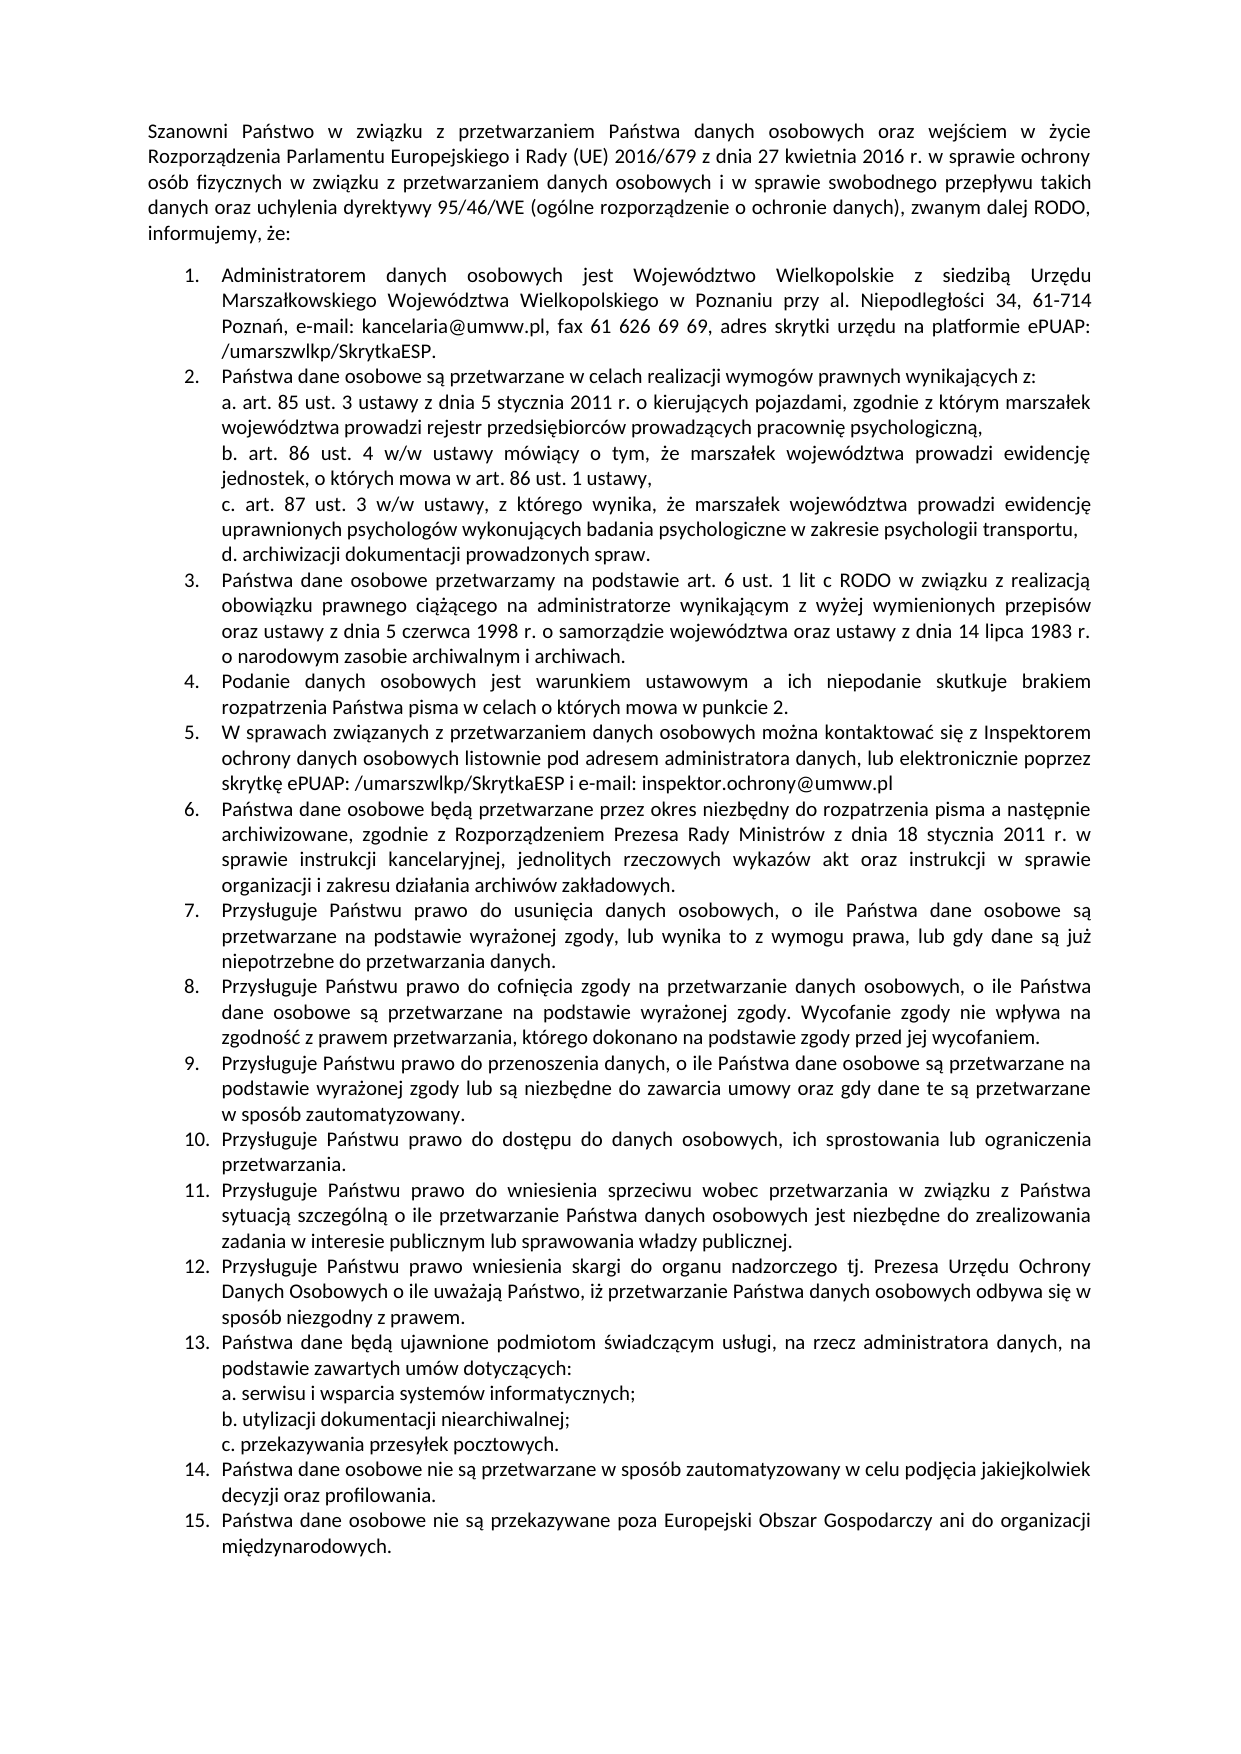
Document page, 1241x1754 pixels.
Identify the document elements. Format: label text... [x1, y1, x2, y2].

list Przysługuje Państwu prawo do wniesienia sprzeciwu wobec przetwarzania w związku z Państwa sytuacją szczególną o ile przetwarzanie Państwa danych osobowych jest niezbędne do zrealizowania zadania w interesie publicznym lub sprawowania władzy publicznej. [184, 1177, 1093, 1253]
list Przysługuje Państwu prawo do przenoszenia danych, o ile Państwa dane osobowe są przetwarzane na podstawie wyrażonej zgody lub są niezbędne do zawarcia umowy oraz gdy dane te są przetwarzane w sposób zautomatyzowany. [184, 1050, 1093, 1126]
list a. art. 85 ust. 3 ustawy z dnia 5 stycznia 2011 r. o kierujących pojazdami, zgodnie z którym marszałek województwa prowadzi rejestr przedsiębiorców prowadzących pracownię psychologiczną, [221, 389, 1093, 440]
list d. archiwizacji dokumentacji prowadzonych spraw. [221, 542, 1093, 567]
list W sprawach związanych z przetwarzaniem danych osobowych można kontaktować się z Inspektorem ochrony danych osobowych listownie pod adresem administratora danych, lub elektronicznie poprzez skrytkę ePUAP: /umarszwlkp/SkrytkaESP i e-mail: inspektor.ochrony@umww.pl [184, 719, 1093, 796]
list Przysługuje Państwu prawo wniesienia skargi do organu nadzorczego tj. Prezesa Urzędu Ochrony Danych Osobowych o ile uważają Państwo, iż przetwarzanie Państwa danych osobowych odbywa się w sposób niezgodny z prawem. [184, 1253, 1093, 1329]
list b. art. 86 ust. 4 w/w ustawy mówiący o tym, że marszałek województwa prowadzi ewidencję jednostek, o których mowa w art. 86 ust. 1 ustawy, [221, 440, 1093, 491]
list Przysługuje Państwu prawo do dostępu do danych osobowych, ich sprostowania lub ograniczenia przetwarzania. [184, 1126, 1093, 1177]
list a. serwisu i wsparcia systemów informatycznych; [221, 1380, 1093, 1406]
list Państwa dane będą ujawnione podmiotom świadczącym usługi, na rzecz administratora danych, na podstawie zawartych umów dotyczących: [184, 1329, 1093, 1380]
list c. przekazywania przesyłek pocztowych. [221, 1431, 1093, 1457]
list Podanie danych osobowych jest warunkiem ustawowym a ich niepodanie skutkuje brakiem rozpatrzenia Państwa pisma w celach o których mowa w punkcie 2. [184, 669, 1093, 719]
list Administratorem danych osobowych jest Województwo Wielkopolskie z siedzibą Urzędu Marszałkowskiego Województwa Wielkopolskiego w Poznaniu przy al. Niepodległości 34, 61-714 Poznań, e-mail: kancelaria@umww.pl, fax 61 626 69 69, adres skrytki urzędu na platformie ePUAP: /umarszwlkp/SkrytkaESP. [184, 262, 1093, 364]
list Państwa dane osobowe będą przetwarzane przez okres niezbędny do rozpatrzenia pisma a następnie archiwizowane, zgodnie z Rozporządzeniem Prezesa Rady Ministrów z dnia 18 stycznia 2011 r. w sprawie instrukcji kancelaryjnej, jednolitych rzeczowych wykazów akt oraz instrukcji w sprawie organizacji i zakresu działania archiwów zakładowych. [184, 796, 1093, 897]
list Przysługuje Państwu prawo do cofnięcia zgody na przetwarzanie danych osobowych, o ile Państwa dane osobowe są przetwarzane na podstawie wyrażonej zgody. Wycofanie zgody nie wpływa na zgodność z prawem przetwarzania, którego dokonano na podstawie zgody przed jej wycofaniem. [184, 974, 1093, 1050]
list b. utylizacji dokumentacji niearchiwalnej; [221, 1406, 1093, 1431]
list Państwa dane osobowe nie są przetwarzane w sposób zautomatyzowany w celu podjęcia jakiejkolwiek decyzji oraz profilowania. [184, 1457, 1093, 1507]
list Państwa dane osobowe są przetwarzane w celach realizacji wymogów prawnych wynikających z: [184, 364, 1093, 389]
list c. art. 87 ust. 3 w/w ustawy, z którego wynika, że marszałek województwa prowadzi ewidencję uprawnionych psychologów wykonujących badania psychologiczne w zakresie psychologii transportu, [221, 491, 1093, 542]
list Państwa dane osobowe nie są przekazywane poza Europejski Obszar Gospodarczy ani do organizacji międzynarodowych. [184, 1507, 1093, 1558]
list Państwa dane osobowe przetwarzamy na podstawie art. 6 ust. 1 lit c RODO w związku z realizacją obowiązku prawnego ciążącego na administratorze wynikającym z wyżej wymienionych przepisów oraz ustawy z dnia 5 czerwca 1998 r. o samorządzie województwa oraz ustawy z dnia 14 lipca 1983 r. o narodowym zasobie archiwalnym i archiwach. [184, 567, 1093, 669]
list Przysługuje Państwu prawo do usunięcia danych osobowych, o ile Państwa dane osobowe są przetwarzane na podstawie wyrażonej zgody, lub wynika to z wymogu prawa, lub gdy dane są już niepotrzebne do przetwarzania danych. [184, 897, 1093, 974]
text Szanowni Państwo w związku z przetwarzaniem Państwa danych osobowych oraz wejściem w życie Rozporządzenia Parlamentu Europejskiego i Rady (UE) 2016/679 z dnia 27 kwietnia 2016 r. w sprawie ochrony osób fizycznych w związku z przetwarzaniem danych osobowych i w sprawie swobodnego przepływu takich danych oraz uchylenia dyrektywy 95/46/WE (ogólne rozporządzenie o ochronie danych), zwanym dalej RODO, informujemy, że: [148, 118, 1093, 245]
